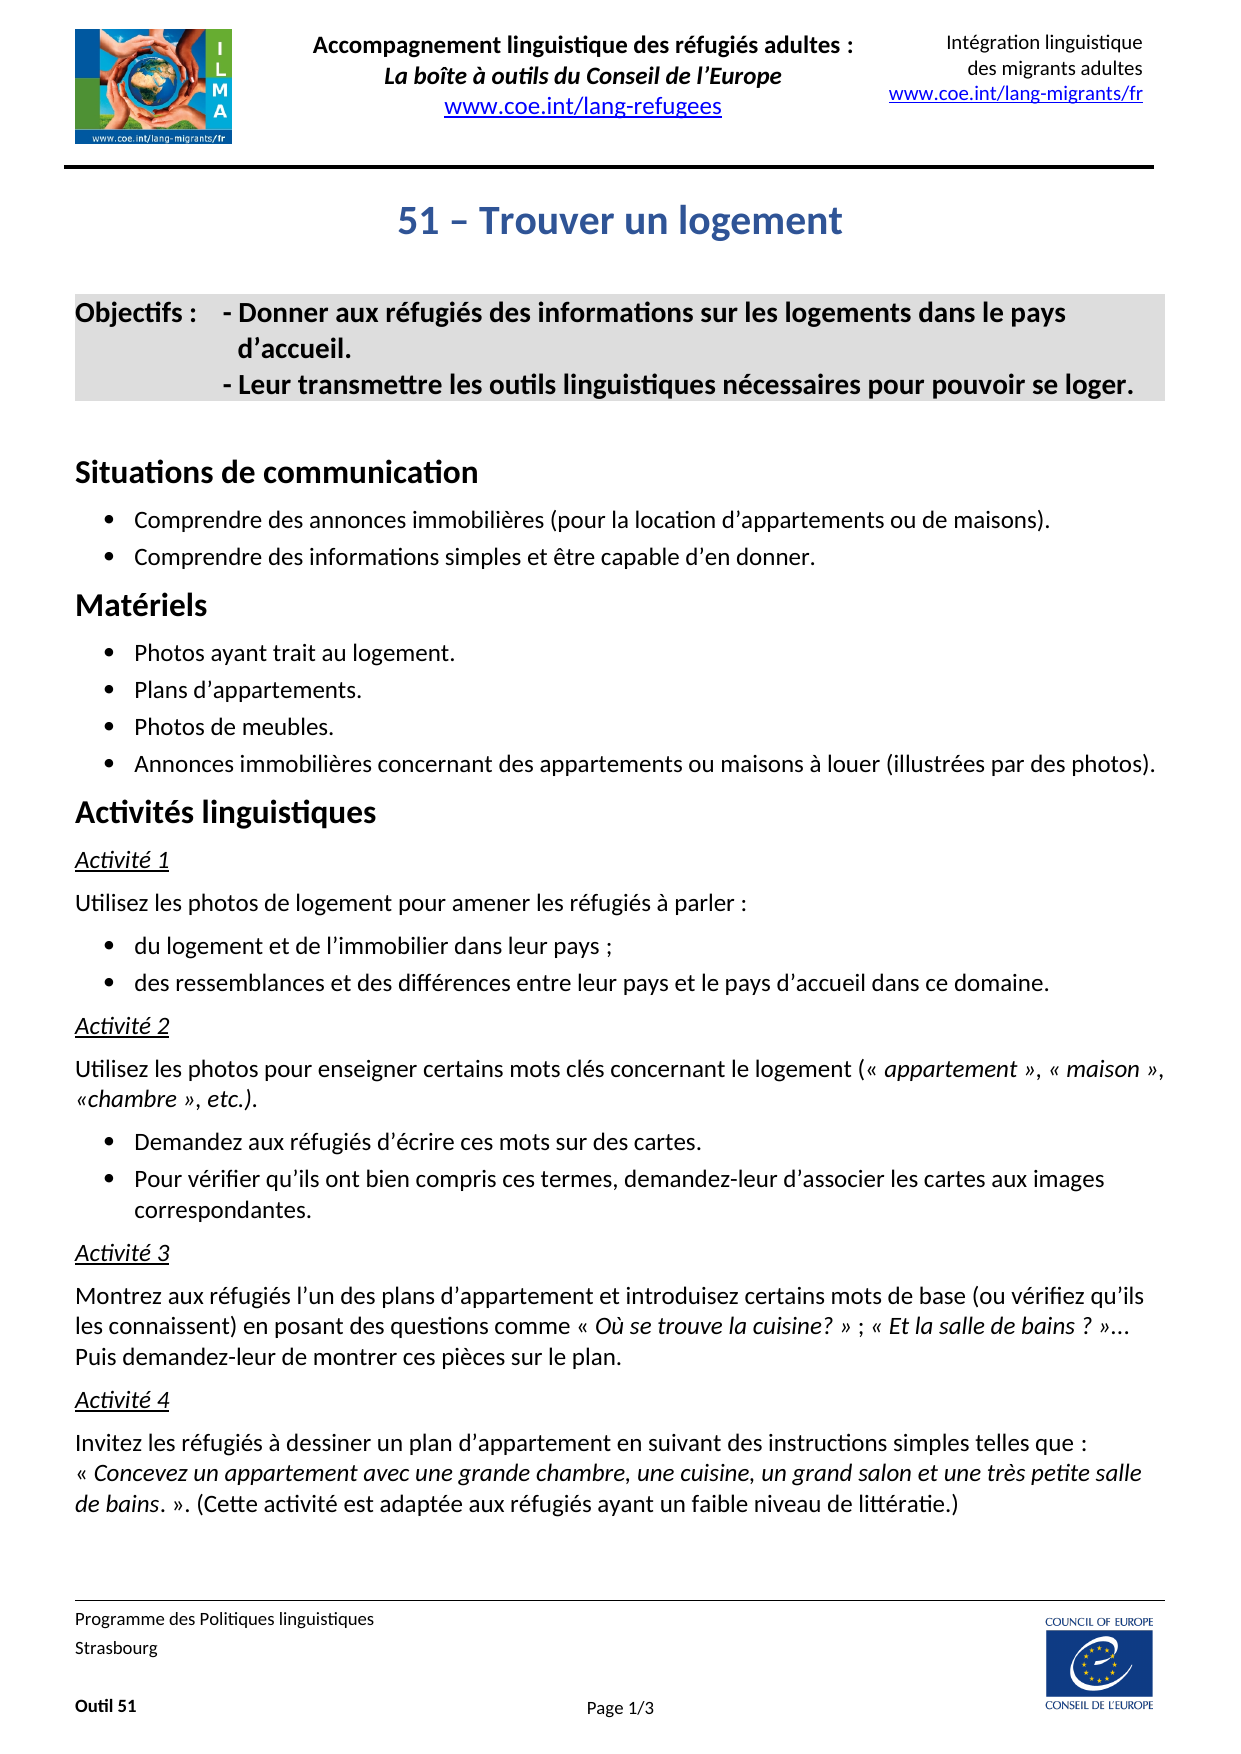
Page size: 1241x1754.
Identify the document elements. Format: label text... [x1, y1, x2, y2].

text Utilisez les photos de logement pour amener les réfugiés à parler : [75, 887, 1165, 918]
picture [214, 105, 226, 117]
text Activité 4 [75, 1384, 1165, 1414]
text Matériels [75, 584, 1165, 625]
text Photos ayant trait au logement. [104, 638, 1165, 668]
text Comprendre des annonces immobilières (pour la location d’appartements ou de maisons). [104, 504, 1165, 535]
picture [1032, 1606, 1166, 1720]
text Montrez aux réfugiés l’un des plans d’appartement et introduisez certains mots de base (ou vérifiez qu’ils les connaissent) en posant des questions comme « Où se trouve la cuisine? » ; « Et la salle de bains ? »... Puis demandez-leur de montrer ces pièces sur le plan. [75, 1280, 1165, 1371]
text Comprendre des informations simples et être capable d’en donner. [104, 541, 1165, 572]
picture [213, 84, 226, 96]
text Photos de meubles. [104, 711, 1165, 742]
text du logement et de l’immobilier dans leur pays ; [104, 930, 1165, 961]
text Invitez les réfugiés à dessiner un plan d’appartement en suivant des instructions simples telles que : « Concevez un appartement avec une grande chambre, une cuisine, un grand salon et une très petite salle de bains. ». (Cette activité est adaptée aux réfugiés ayant un faible niveau de littératie.) [75, 1427, 1165, 1518]
text Situations de communication [75, 451, 1165, 492]
text Activité 3 [75, 1237, 1165, 1267]
picture [75, 29, 232, 144]
text Demandez aux réfugiés d’écrire ces mots sur des cartes. [104, 1127, 1165, 1157]
text Activités linguistiques [75, 791, 1165, 832]
text Activité 2 [75, 1010, 1165, 1041]
text Objectifs : - Donner aux réfugiés des informations sur les logements dans le pays d’accueil. - Leur transmettre les outils linguistiques nécessaires pour pouvoir se loger. [75, 294, 1165, 401]
text Activité 1 [75, 844, 1165, 875]
text Annonces immobilières concernant des appartements ou maisons à louer (illustrées par des photos). [104, 748, 1165, 778]
text des ressemblances et des différences entre leur pays et le pays d’accueil dans ce domaine. [104, 967, 1165, 997]
title 51 – Trouver un logement [75, 194, 1165, 244]
text Plans d’appartements. [104, 674, 1165, 705]
text Utilisez les photos pour enseigner certains mots clés concernant le logement (« appartement », « maison », «chambre », etc.). [75, 1053, 1165, 1114]
text Pour vérifier qu’ils ont bien compris ces termes, demandez-leur d’associer les cartes aux images correspondantes. [104, 1163, 1165, 1224]
